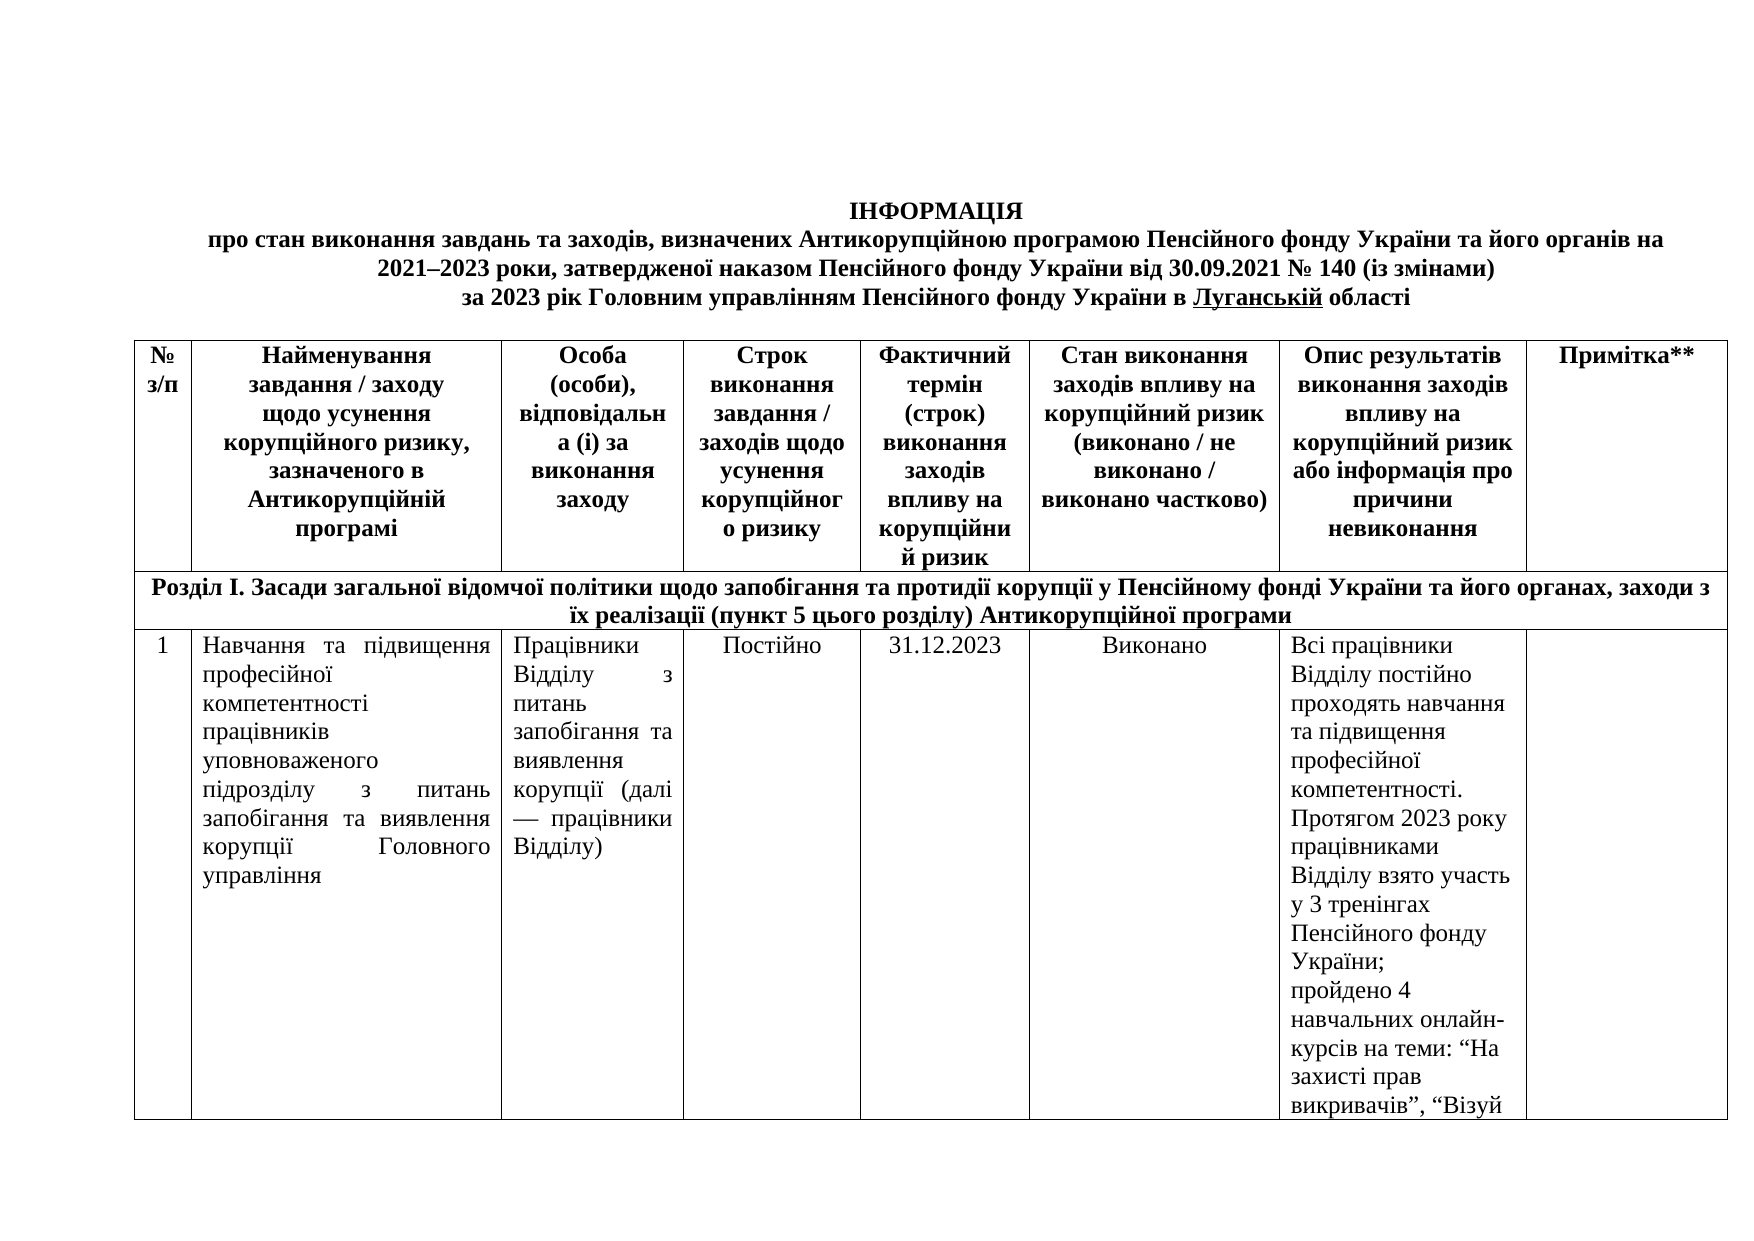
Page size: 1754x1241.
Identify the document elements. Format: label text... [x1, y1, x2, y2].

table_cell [192, 630, 501, 1119]
table_header Особа (особи), відповідальна (і) за виконання заходу [502, 341, 683, 571]
table_cell 1 [135, 630, 191, 1119]
table_header Опис результатів виконання заходів впливу на корупційний ризик або інформація про причини невиконання [1280, 341, 1526, 571]
table_header Строк виконання завдання / заходів щодо усунення корупційного ризику [684, 341, 860, 571]
table_header Фактичний термін (строк) виконання заходів впливу на корупційний ризик [861, 341, 1029, 571]
table_cell Виконано [1030, 630, 1279, 1119]
text ІНФОРМАЦІЯ [177, 196, 1695, 224]
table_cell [1280, 630, 1526, 1119]
table_cell [1527, 630, 1727, 1119]
table_cell Розділ І. Засади загальної відомчої політики щодо запобігання та протидії корупції у Пенсійному фонді України та його органах, заходи з їх реалізації (пункт 5 цього розділу) Антикорупційної програми [135, 572, 1727, 629]
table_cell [502, 630, 683, 1119]
table_cell 31.12.2023 [861, 630, 1029, 1119]
table_header Стан виконання заходів впливу на корупційний ризик (виконано / не виконано / виконано частково) [1030, 341, 1279, 571]
text за 2023 рік Головним управлінням Пенсійного фонду України в Луганській області [177, 282, 1695, 311]
table_cell Постійно [684, 630, 860, 1119]
table_header Примітка** [1527, 341, 1727, 571]
table_header Найменування завдання / заходу щодо усунення корупційного ризику, зазначеного в Антикорупційній програмі [192, 341, 501, 571]
text про стан виконання завдань та заходів, визначених Антикорупційною програмою Пенсійного фонду України та його органів на 2021–2023 роки, затвердженої наказом Пенсійного фонду України від 30.09.2021 № 140 (із змінами) [177, 224, 1695, 282]
table_header № з/п [135, 341, 191, 571]
